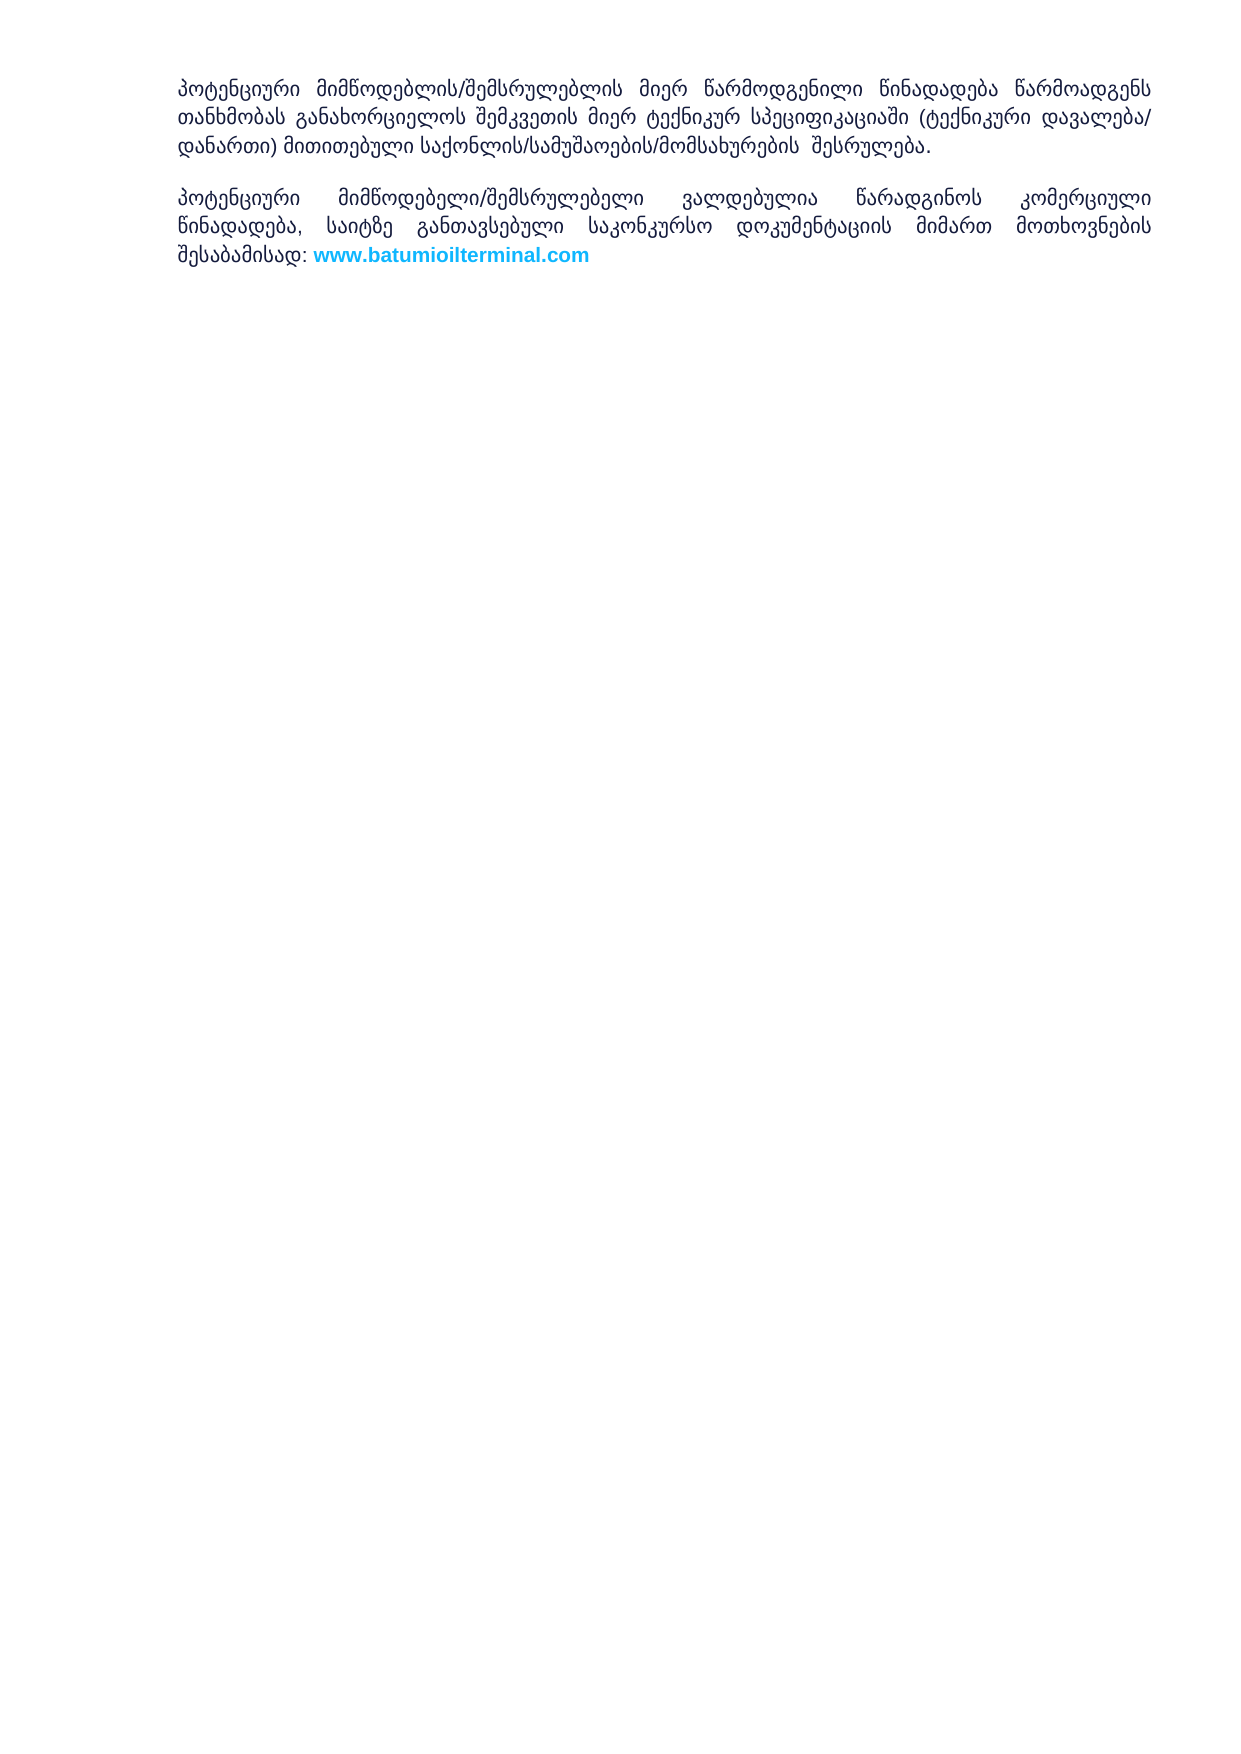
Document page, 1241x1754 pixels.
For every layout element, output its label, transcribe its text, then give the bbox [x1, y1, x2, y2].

text პოტენციური მიმწოდებელი/შემსრულებელი ვალდებულია წარადგინოს კომერციული წინადადება, საიტზე განთავსებული საკონკურსო დოკუმენტაციის მიმართ მოთხოვნების შესაბამისად: www.batumioilterminal.com [177, 183, 1152, 268]
text პოტენციური მიმწოდებლის/შემსრულებლის მიერ წარმოდგენილი წინადადება წარმოადგენს თანხმობას განახორციელოს შემკვეთის მიერ ტექნიკურ სპეციფიკაციაში (ტექნიკური დავალება/ დანართი) მითითებული საქონლის/სამუშაოების/მომსახურების შესრულება. [177, 74, 1152, 159]
